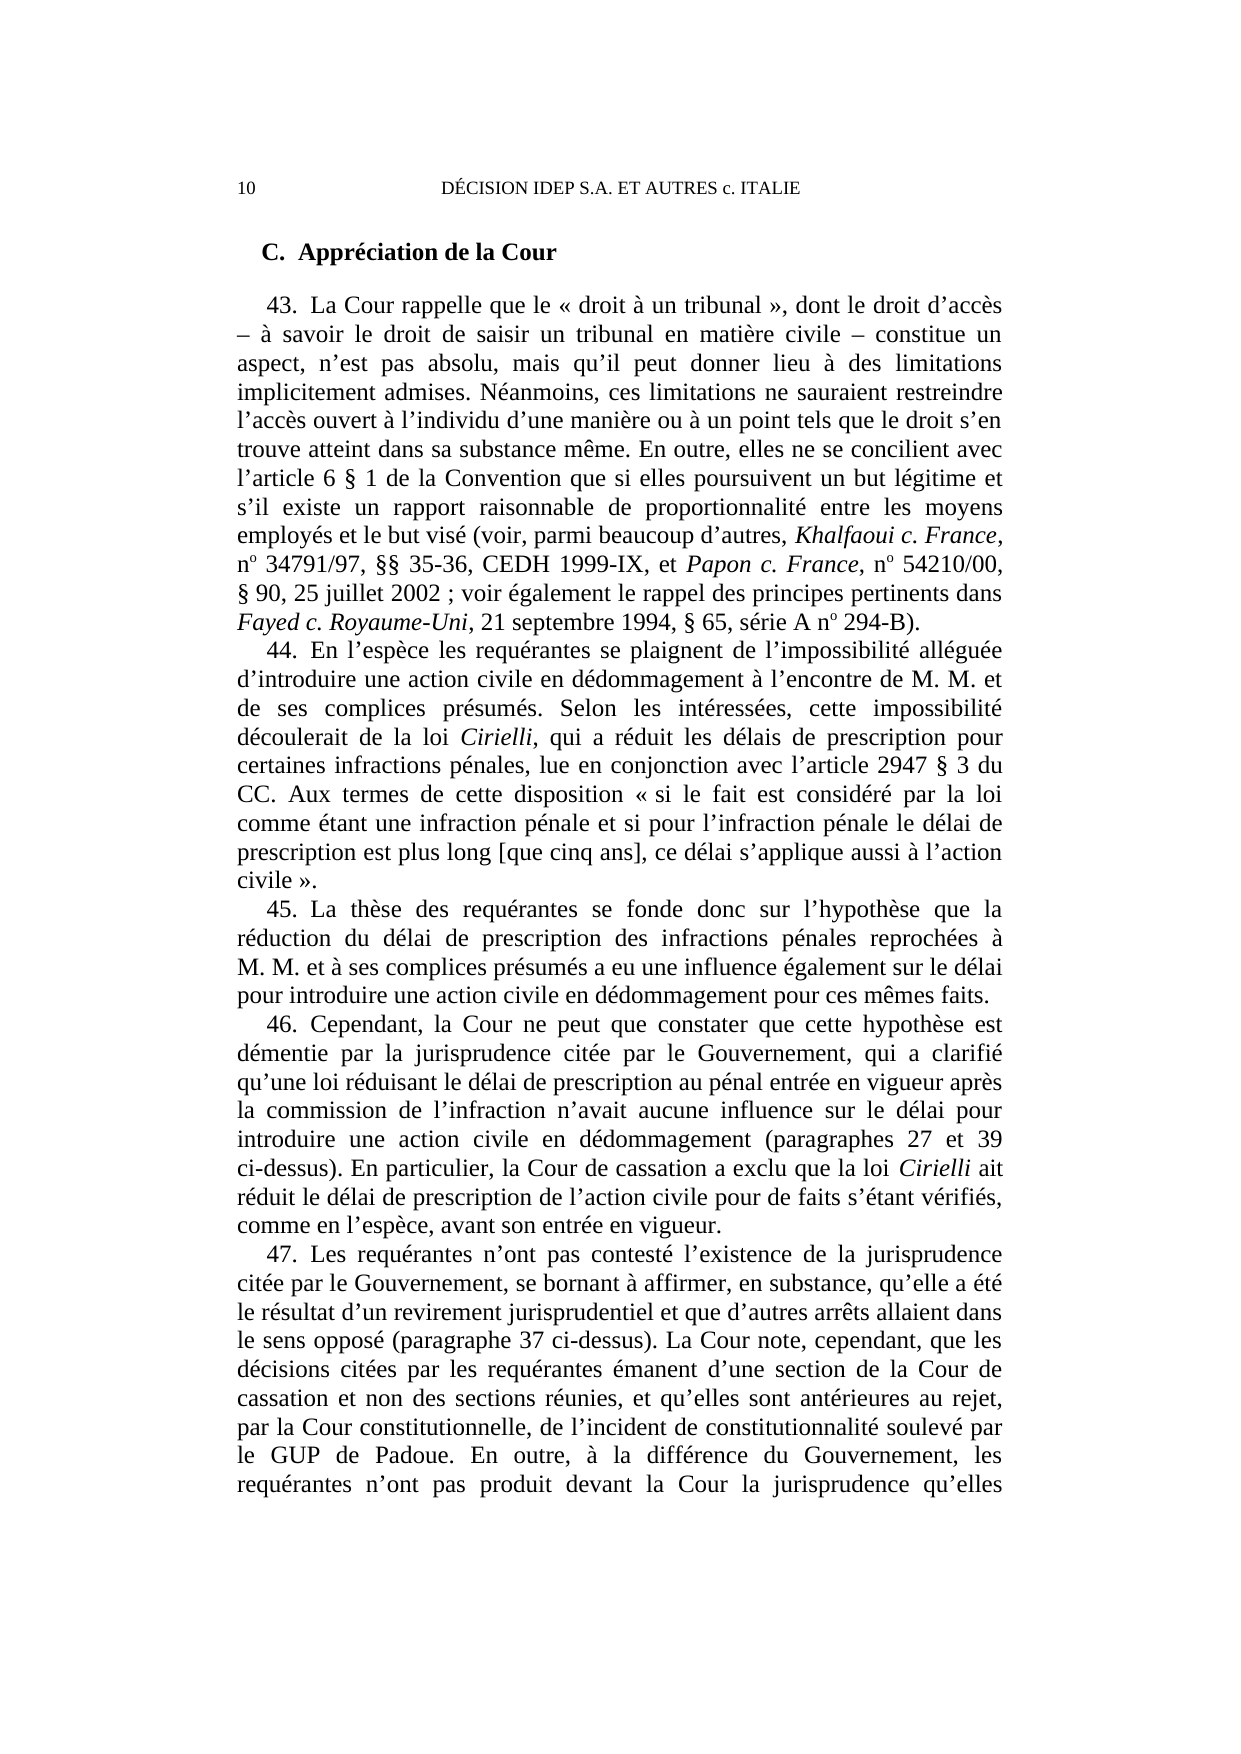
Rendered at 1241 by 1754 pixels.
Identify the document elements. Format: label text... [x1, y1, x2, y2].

text 45. La thèse des requérantes se fonde donc sur l’hypothèse que la réduction du délai de prescription des infractions pénales reprochées à M. M. et à ses complices présumés a eu une influence également sur le délai pour introduire une action civile en dédommagement pour ces mêmes faits. [237, 894, 1003, 1009]
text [237, 1239, 1003, 1498]
text 46. Cependant, la Cour ne peut que constater que cette hypothèse est démentie par la jurisprudence citée par le Gouvernement, qui a clarifié qu’une loi réduisant le délai de prescription au pénal entrée en vigueur après la commission de l’infraction n’avait aucune influence sur le délai pour introduire une action civile en dédommagement (paragraphes 27 et 39 ci-dessus). En particulier, la Cour de cassation a exclu que la loi Cirielli ait réduit le délai de prescription de l’action civile pour de faits s’étant vérifiés, comme en l’espèce, avant son entrée en vigueur. [237, 1009, 1003, 1239]
text 44. En l’espèce les requérantes se plaignent de l’impossibilité alléguée d’introduire une action civile en dédommagement à l’encontre de M. M. et de ses complices présumés. Selon les intéressées, cette impossibilité découlerait de la loi Cirielli, qui a réduit les délais de prescription pour certaines infractions pénales, lue en conjonction avec l’article 2947 § 3 du CC. Aux termes de cette disposition « si le fait est considéré par la loi comme étant une infraction pénale et si pour l’infraction pénale le délai de prescription est plus long [que cinq ans], ce délai s’applique aussi à l’action civile ». [237, 636, 1003, 894]
subtitle C. Appréciation de la Cour [261, 237, 1003, 266]
text 43. La Cour rappelle que le « droit à un tribunal », dont le droit d’accès – à savoir le droit de saisir un tribunal en matière civile – constitue un aspect, n’est pas absolu, mais qu’il peut donner lieu à des limitations implicitement admises. Néanmoins, ces limitations ne sauraient restreindre l’accès ouvert à l’individu d’une manière ou à un point tels que le droit s’en trouve atteint dans sa substance même. En outre, elles ne se concilient avec l’article 6 § 1 de la Convention que si elles poursuivent un but légitime et s’il existe un rapport raisonnable de proportionnalité entre les moyens employés et le but visé (voir, parmi beaucoup d’autres, Khalfaoui c. France, no 34791/97, §§ 35-36, CEDH 1999-IX, et Papon c. France, no 54210/00, § 90, 25 juillet 2002 ; voir également le rappel des principes pertinents dans Fayed c. Royaume-Uni, 21 septembre 1994, § 65, série A no 294-B). [237, 291, 1003, 636]
